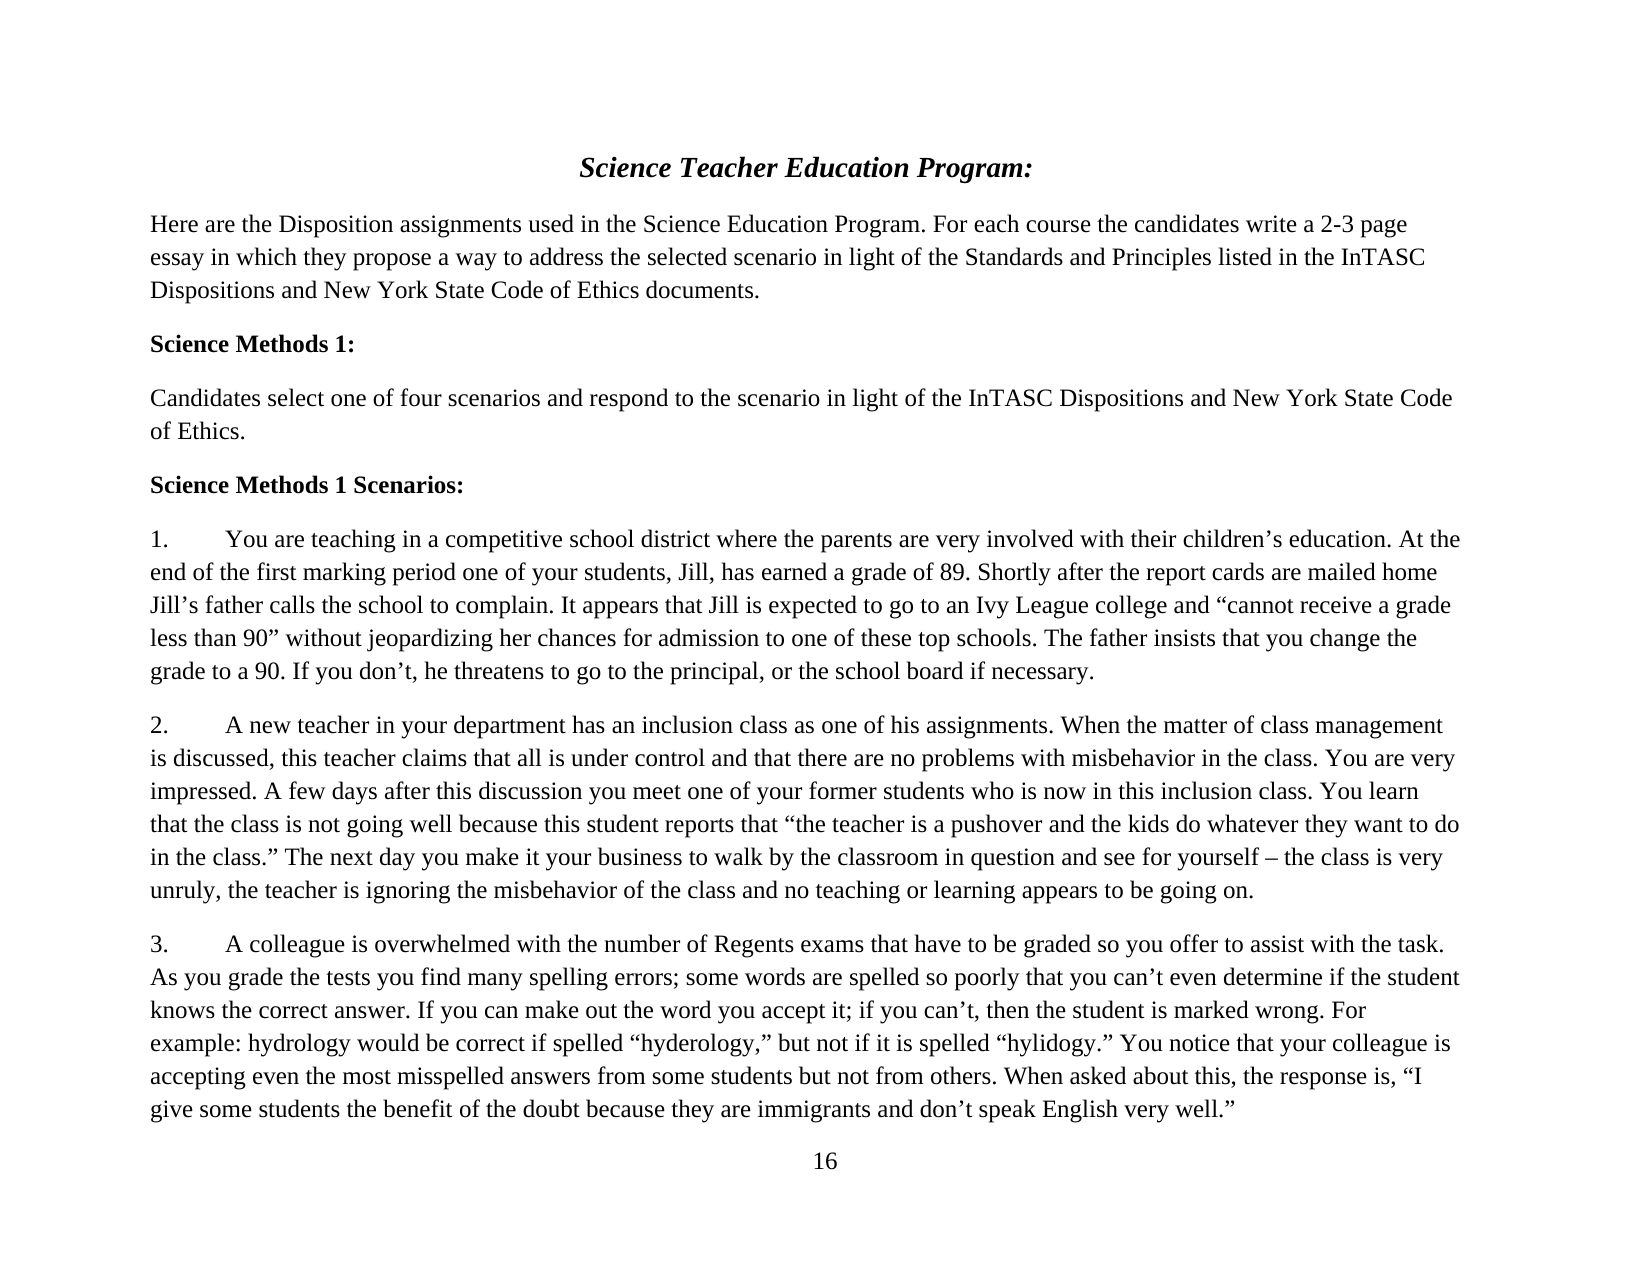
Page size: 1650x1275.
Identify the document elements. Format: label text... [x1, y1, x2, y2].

text Science Methods 1 Scenarios: [150, 470, 1462, 499]
text 1. You are teaching in a competitive school district where the parents are very involved with their children’s education. At the end of the first marking period one of your students, Jill, has earned a grade of 89. Shortly after the report cards are mailed home Jill’s father calls the school to complain. It appears that Jill is expected to go to an Ivy League college and “cannot receive a grade less than 90” without jeopardizing her chances for admission to one of these top schools. The father insists that you change the grade to a 90. If you don’t, he threatens to go to the principal, or the school board if necessary. [150, 524, 1462, 685]
text 2. A new teacher in your department has an inclusion class as one of his assignments. When the matter of class management is discussed, this teacher claims that all is under control and that there are no problems with misbehavior in the class. You are very impressed. A few days after this discussion you meet one of your former students who is now in this inclusion class. You learn that the class is not going well because this student reports that “the teacher is a pushover and the kids do whatever they want to do in the class.” The next day you make it your business to walk by the classroom in question and see for yourself – the class is very unruly, the teacher is ignoring the misbehavior of the class and no teaching or learning appears to be going on. [150, 710, 1462, 904]
text Science Teacher Education Program: [150, 150, 1462, 183]
text Science Methods 1: [150, 329, 1462, 358]
text Here are the Disposition assignments used in the Science Education Program. For each course the candidates write a 2-3 page essay in which they propose a way to address the selected scenario in light of the Standards and Principles listed in the InTASC Dispositions and New York State Code of Ethics documents. [150, 209, 1462, 304]
text 3. A colleague is overwhelmed with the number of Regents exams that have to be graded so you offer to assist with the task. As you grade the tests you find many spelling errors; some words are spelled so poorly that you can’t even determine if the student knows the correct answer. If you can make out the word you accept it; if you can’t, then the student is marked wrong. For example: hydrology would be correct if spelled “hyderology,” but not if it is spelled “hylidogy.” You notice that your colleague is accepting even the most misspelled answers from some students but not from others. When asked about this, the response is, “I give some students the benefit of the doubt because they are immigrants and don’t speak English very well.” [150, 929, 1462, 1123]
text Candidates select one of four scenarios and respond to the scenario in light of the InTASC Dispositions and New York State Code of Ethics. [150, 383, 1462, 445]
